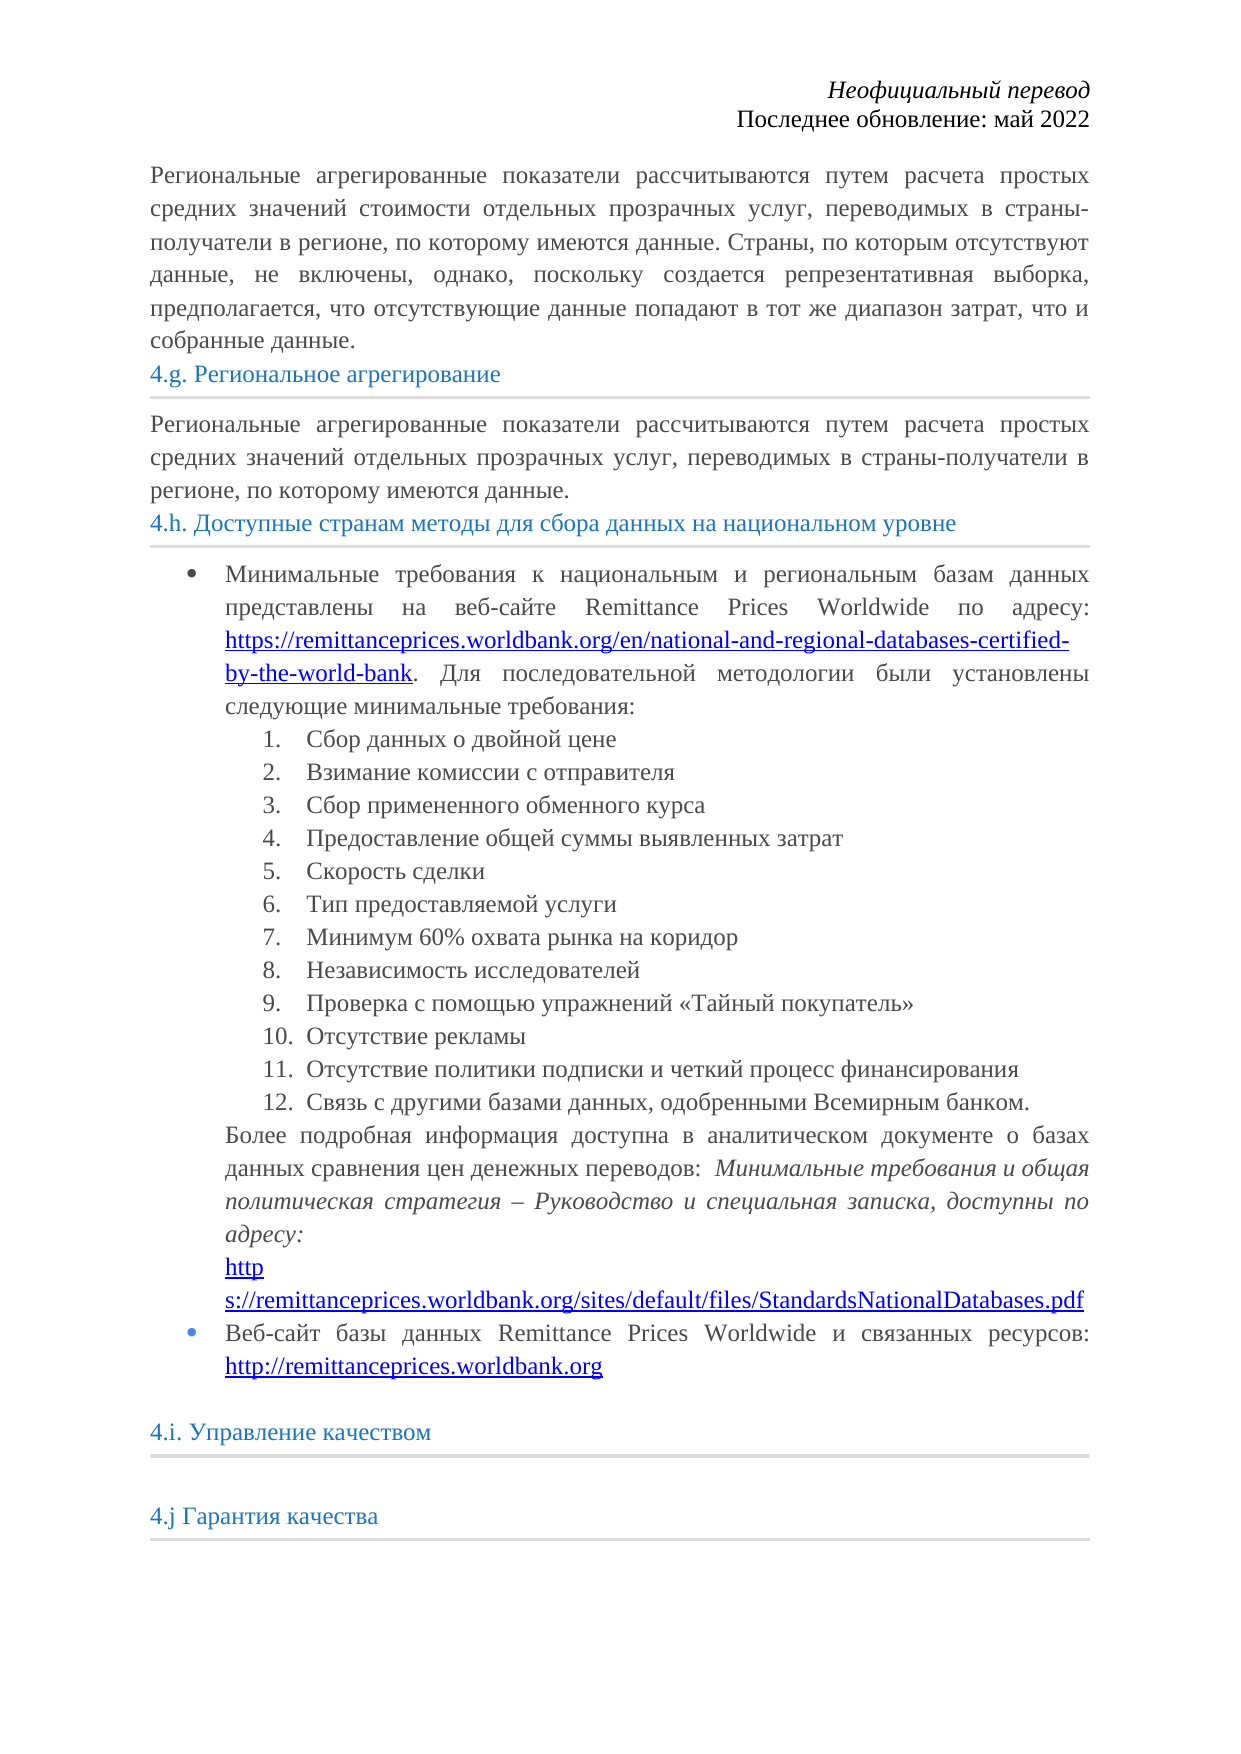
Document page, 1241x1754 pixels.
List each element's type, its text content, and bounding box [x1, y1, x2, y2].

list Минимум 60% охвата рынка на коридор [262, 922, 1090, 951]
list Скорость сделки [262, 856, 1090, 885]
text Региональные агрегированные показатели рассчитываются путем расчета простых средних значений отдельных прозрачных услуг, переводимых в страны-получатели в регионе, по которому имеются данные. [150, 409, 1090, 504]
list Веб-сайт базы данных Remittance Prices Worldwide и связанных ресурсов: http://remittanceprices.worldbank.org [187, 1318, 1090, 1380]
list Взимание комиссии с отправителя [262, 757, 1090, 786]
list Проверка с помощью упражнений «Тайный покупатель» [262, 988, 1090, 1017]
list Независимость исследователей [262, 955, 1090, 984]
text 4.j Гарантия качества [150, 1501, 1090, 1538]
text 4.g. Региональное агрегирование [150, 359, 1090, 396]
text Региональные агрегированные показатели рассчитываются путем расчета простых средних значений стоимости отдельных прозрачных услуг, переводимых в страны-получатели в регионе, по которому имеются данные. Страны, по которым отсутствуют данные, не включены, однако, поскольку создается репрезентативная выборка, предполагается, что отсутствующие данные попадают в тот же диапазон затрат, что и собранные данные. [150, 161, 1090, 354]
list Сбор данных о двойной цене [262, 724, 1090, 753]
list Отсутствие рекламы [262, 1021, 1090, 1050]
list Минимальные требования к национальным и региональным базам данных представлены на веб-сайте Remittance Prices Worldwide по адресу: https://remittanceprices.worldbank.org/en/national-and-regional-databases-certified-by-the-world-bank. Для последовательной методологии были установлены следующие минимальные требования: [187, 559, 1090, 720]
text 4.h. Доступные странам методы для сбора данных на национальном уровне [150, 508, 1090, 545]
list Сбор примененного обменного курса [262, 790, 1090, 819]
text 4.i. Управление качеством [150, 1417, 1090, 1454]
list Отсутствие политики подписки и четкий процесс финансирования [262, 1054, 1090, 1083]
text Более подробная информация доступна в аналитическом документе о базах данных сравнения цен денежных переводов: Минимальные требования и общая политическая стратегия – Руководство и специальная записка, доступны по адресу: https://remittanceprices.worldbank.org/sites/default/files/StandardsNationalDatabases.pdf [225, 1120, 1090, 1314]
list Тип предоставляемой услуги [262, 889, 1090, 918]
list Предоставление общей суммы выявленных затрат [262, 823, 1090, 852]
list Связь с другими базами данных, одобренными Всемирным банком. [262, 1087, 1090, 1116]
